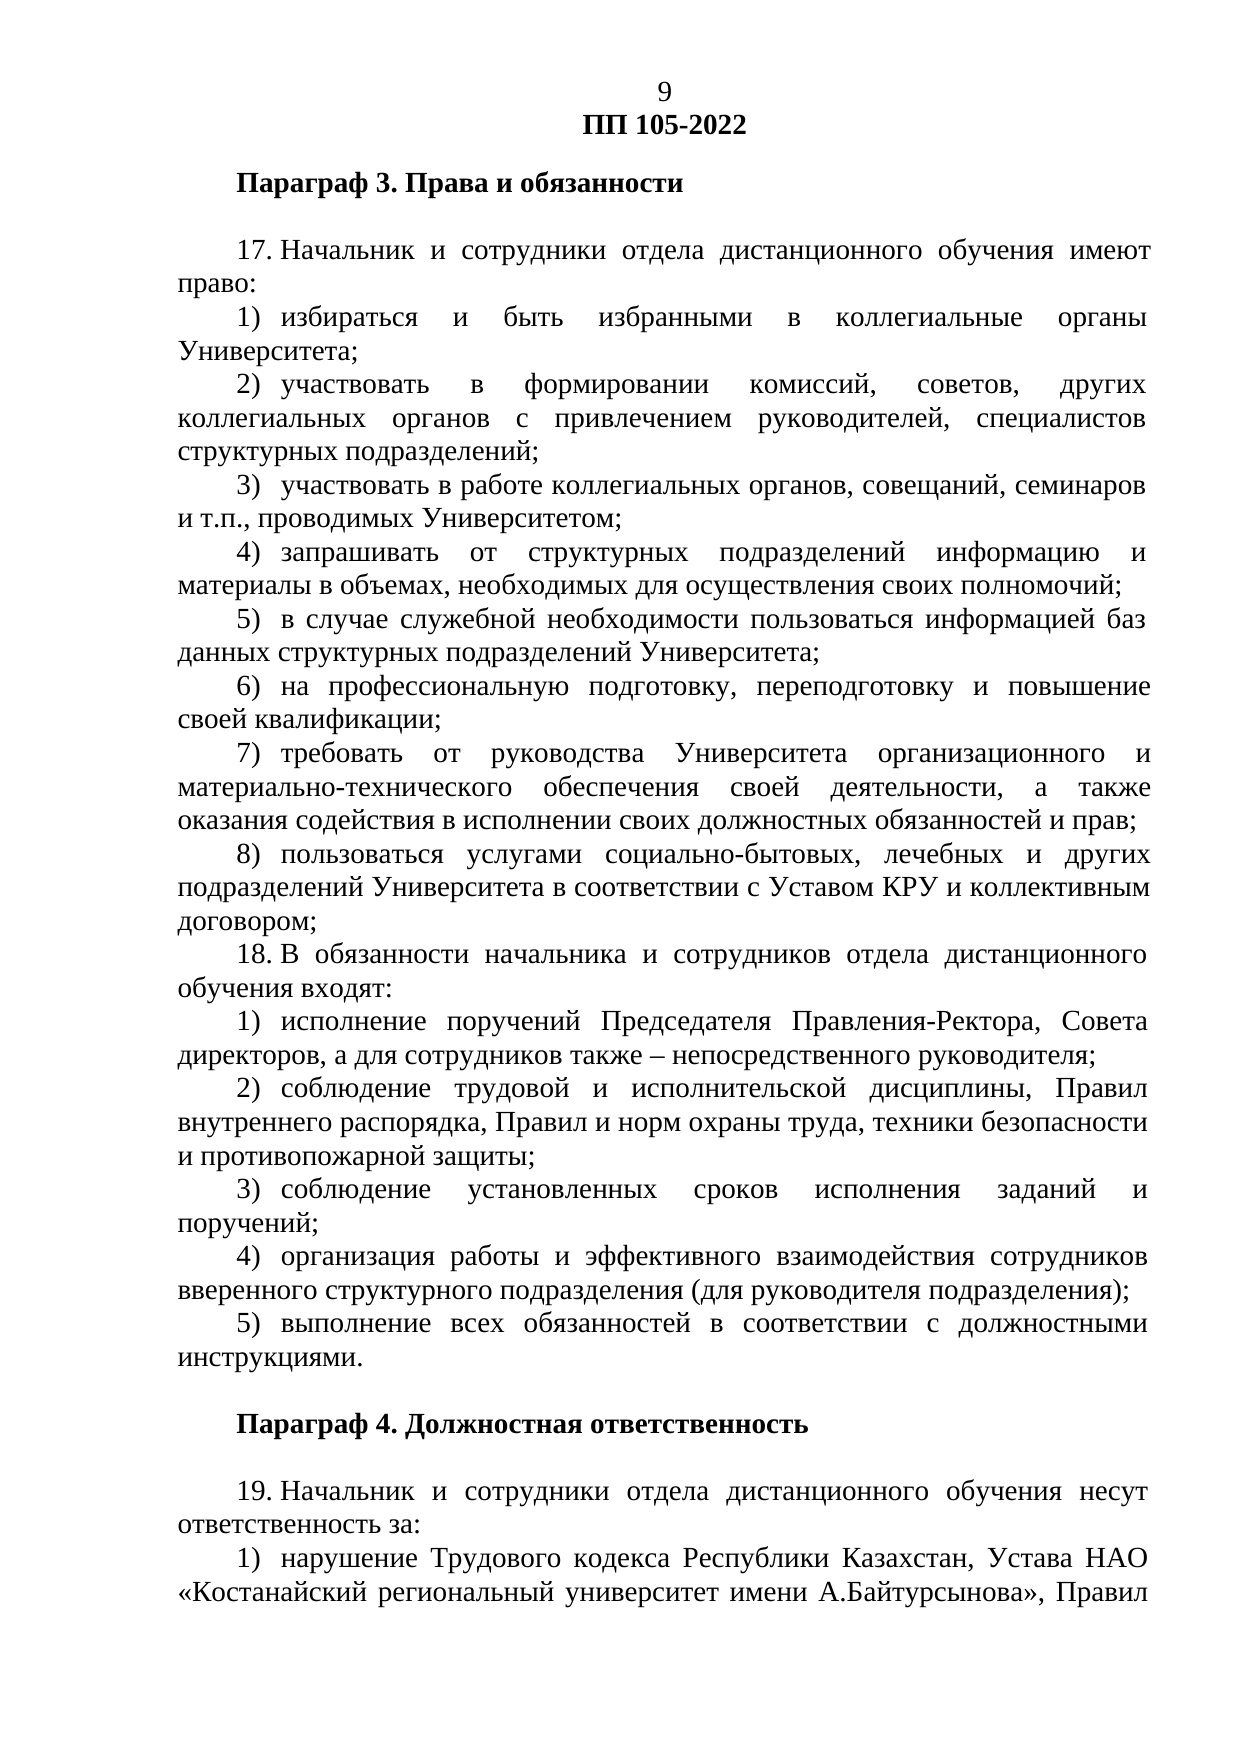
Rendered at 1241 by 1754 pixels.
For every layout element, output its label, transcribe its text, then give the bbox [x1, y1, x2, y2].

list исполнение поручений Председателя Правления-Ректора, Совета директоров, а для сотрудников также – непосредственного руководителя; [177, 1003, 1149, 1071]
list пользоваться услугами социально-бытовых, лечебных и других подразделений Университета в соответствии с Уставом КРУ и коллективным договором; [177, 836, 1152, 936]
text 19. Начальник и сотрудники отдела дистанционного обучения несут ответственность за: [177, 1473, 1149, 1540]
list соблюдение трудовой и исполнительской дисциплины, Правил внутреннего распорядка, Правил и норм охраны труда, техники безопасности и противопожарной защиты; [177, 1071, 1149, 1171]
list соблюдение установленных сроков исполнения заданий и поручений; [177, 1171, 1149, 1238]
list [177, 1540, 1149, 1607]
list требовать от руководства Университета организационного и материально-технического обеспечения своей деятельности, а также оказания содействия в исполнении своих должностных обязанностей и прав; [177, 735, 1152, 836]
list запрашивать от структурных подразделений информацию и материалы в объемах, необходимых для осуществления своих полномочий; [177, 534, 1147, 601]
list избираться и быть избранными в коллегиальные органы Университета; [177, 299, 1148, 366]
text 17. Начальник и сотрудники отдела дистанционного обучения имеют право: [177, 232, 1152, 299]
text Параграф 4. Должностная ответственность [177, 1406, 1149, 1439]
list выполнение всех обязанностей в соответствии с должностными инструкциями. [177, 1305, 1149, 1372]
list на профессиональную подготовку, переподготовку и повышение своей квалификации; [177, 668, 1152, 735]
text Параграф 3. Права и обязанности [177, 165, 1147, 198]
list организация работы и эффективного взаимодействия сотрудников вверенного структурного подразделения (для руководителя подразделения); [177, 1238, 1149, 1305]
list участвовать в работе коллегиальных органов, совещаний, семинаров и т.п., проводимых Университетом; [177, 467, 1147, 534]
list в случае служебной необходимости пользоваться информацией баз данных структурных подразделений Университета; [177, 601, 1147, 668]
list участвовать в формировании комиссий, советов, других коллегиальных органов с привлечением руководителей, специалистов структурных подразделений; [177, 366, 1147, 467]
text 18. В обязанности начальника и сотрудников отдела дистанционного обучения входят: [177, 936, 1148, 1003]
